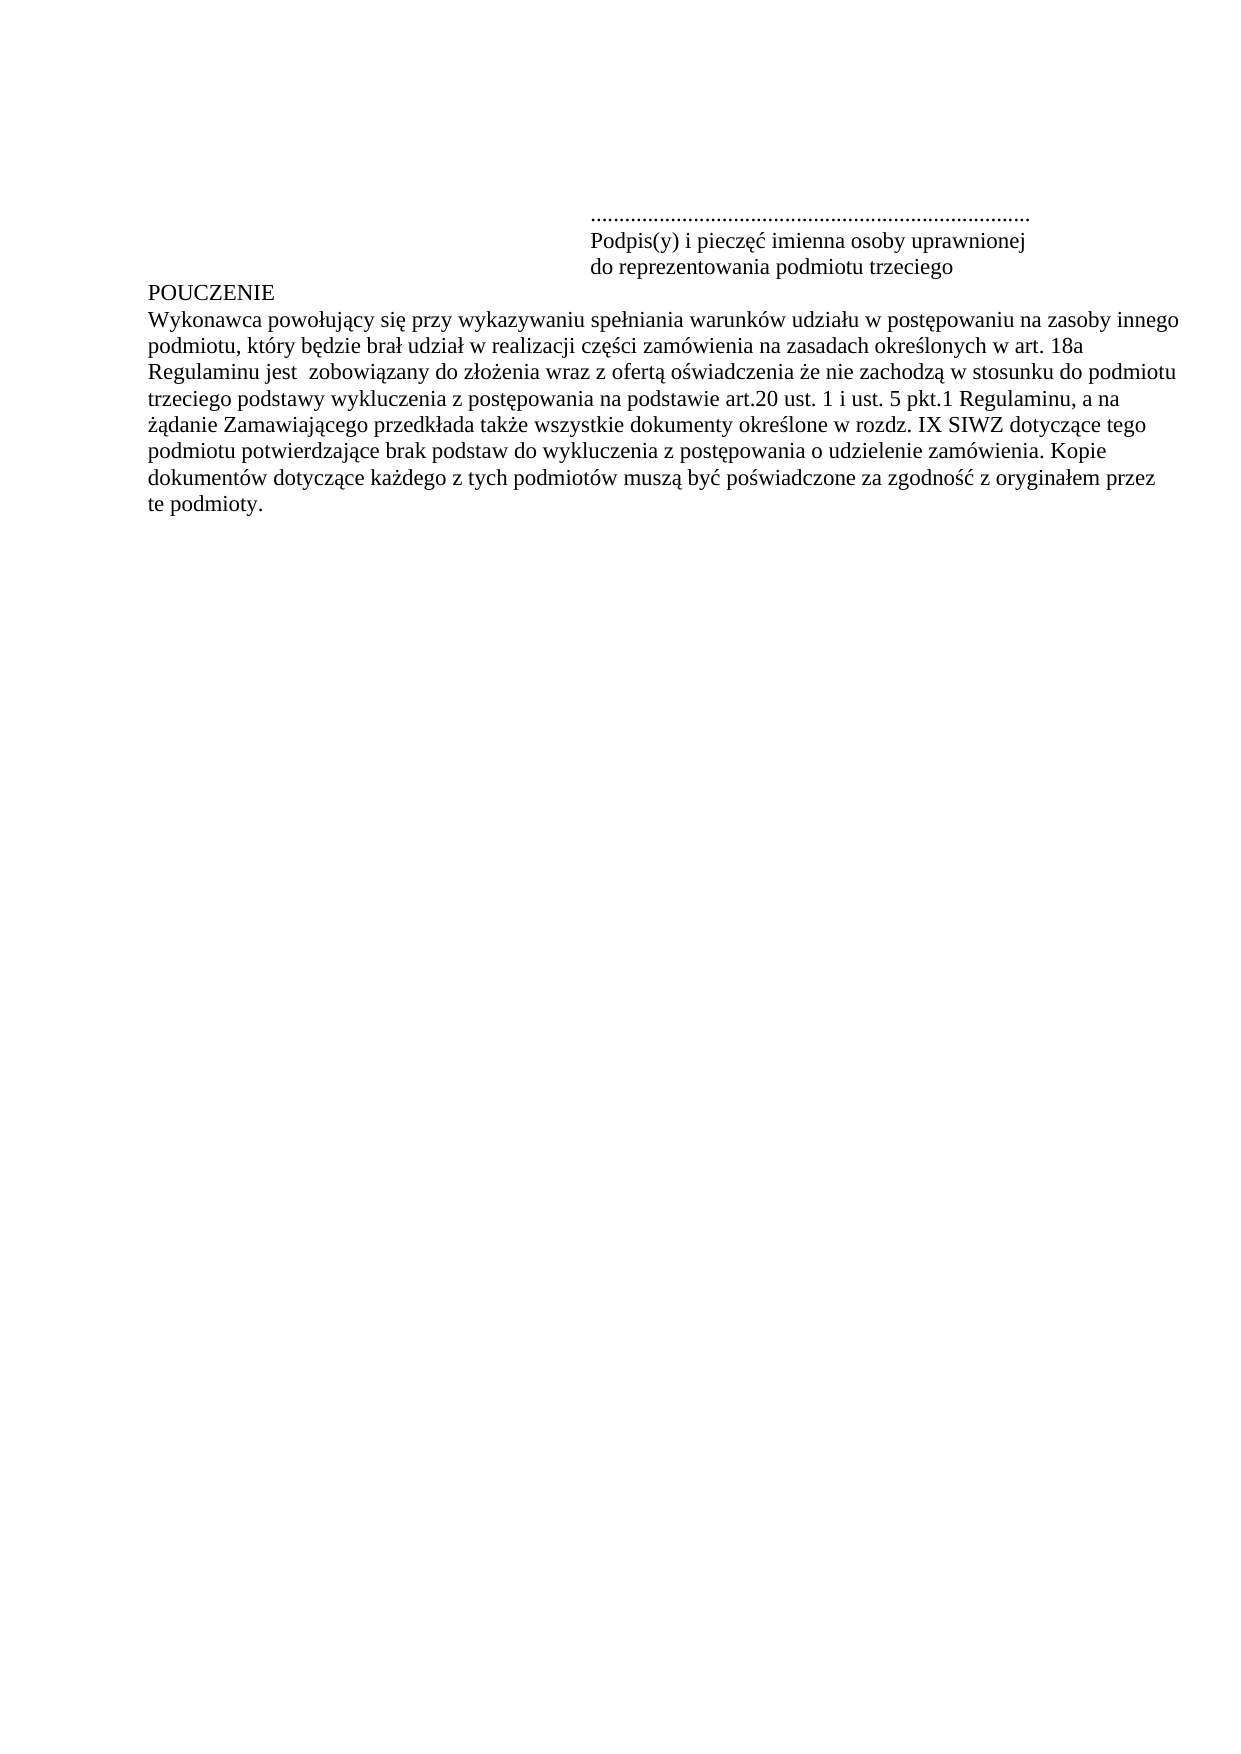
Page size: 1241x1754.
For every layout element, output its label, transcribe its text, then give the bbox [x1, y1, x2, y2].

text Podpis(y) i pieczęć imienna osoby uprawnionej [590, 227, 1152, 253]
text ............................................................................. [590, 200, 1152, 227]
text do reprezentowania podmiotu trzeciego [590, 253, 1152, 279]
text Wykonawca powołujący się przy wykazywaniu spełniania warunków udziału w postępowaniu na zasoby innego podmiotu, który będzie brał udział w realizacji części zamówienia na zasadach określonych w art. 18a Regulaminu jest zobowiązany do złożenia wraz z ofertą oświadczenia że nie zachodzą w stosunku do podmiotu trzeciego podstawy wykluczenia z postępowania na podstawie art.20 ust. 1 i ust. 5 pkt.1 Regulaminu, a na żądanie Zamawiającego przedkłada także wszystkie dokumenty określone w rozdz. IX SIWZ dotyczące tego podmiotu potwierdzające brak podstaw do wykluczenia z postępowania o udzielenie zamówienia. Kopie dokumentów dotyczące każdego z tych podmiotów muszą być poświadczone za zgodność z oryginałem przez te podmioty. [148, 306, 1196, 517]
text POUCZENIE [148, 279, 1152, 306]
